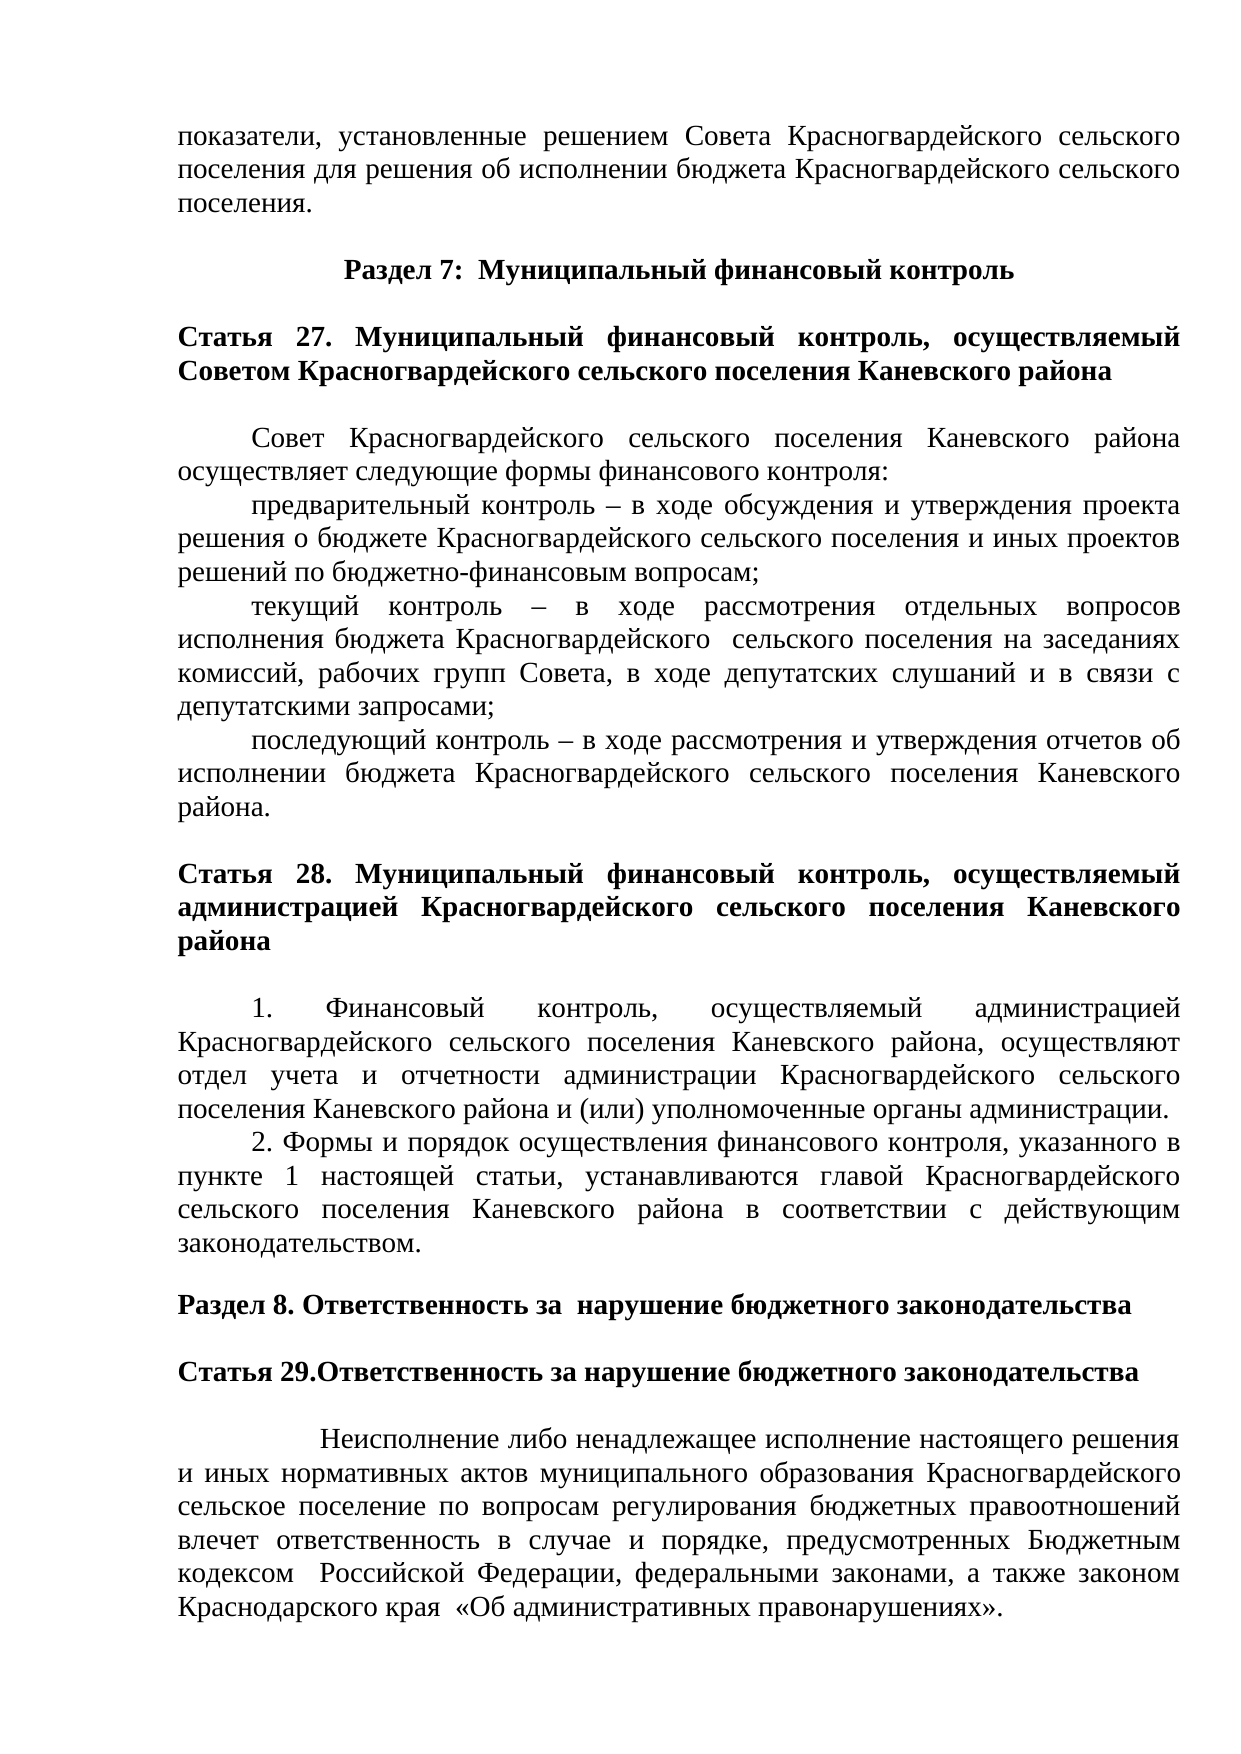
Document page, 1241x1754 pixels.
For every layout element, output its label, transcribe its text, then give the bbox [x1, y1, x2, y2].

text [177, 118, 1181, 219]
text Статья 27. Муниципальный финансовый контроль, осуществляемый Советом Красногвардейского сельского поселения Каневского района [177, 319, 1181, 386]
text Совет Красногвардейского сельского поселения Каневского района осуществляет следующие формы финансового контроля: [177, 420, 1181, 487]
text 1. Финансовый контроль, осуществляемый администрацией Красногвардейского сельского поселения Каневского района, осуществляют отдел учета и отчетности администрации Красногвардейского сельского поселения Каневского района и (или) уполномоченные органы администрации. [177, 990, 1181, 1124]
text предварительный контроль – в ходе обсуждения и утверждения проекта решения о бюджете Красногвардейского сельского поселения и иных проектов решений по бюджетно-финансовым вопросам; [177, 487, 1181, 588]
text Раздел 8. Ответственность за нарушение бюджетного законодательства [177, 1287, 1181, 1321]
text последующий контроль – в ходе рассмотрения и утверждения отчетов об исполнении бюджета Красногвардейского сельского поселения Каневского района. [177, 722, 1181, 822]
text Статья 28. Муниципальный финансовый контроль, осуществляемый администрацией Красногвардейского сельского поселения Каневского района [177, 856, 1181, 957]
text текущий контроль – в ходе рассмотрения отдельных вопросов исполнения бюджета Красногвардейского сельского поселения на заседаниях комиссий, рабочих групп Совета, в ходе депутатских слушаний и в связи с депутатскими запросами; [177, 588, 1181, 722]
text Раздел 7: Муниципальный финансовый контроль [177, 252, 1181, 286]
text Неисполнение либо ненадлежащее исполнение настоящего решения и иных нормативных актов муниципального образования Красногвардейского сельское поселение по вопросам регулирования бюджетных правоотношений влечет ответственность в случае и порядке, предусмотренных Бюджетным кодексом Российской Федерации, федеральными законами, а также законом Краснодарского края «Об административных правонарушениях». [177, 1421, 1181, 1623]
text Статья 29.Ответственность за нарушение бюджетного законодательства [177, 1354, 1181, 1388]
text 2. Формы и порядок осуществления финансового контроля, указанного в пункте 1 настоящей статьи, устанавливаются главой Красногвардейского сельского поселения Каневского района в соответствии с действующим законодательством. [177, 1124, 1181, 1258]
